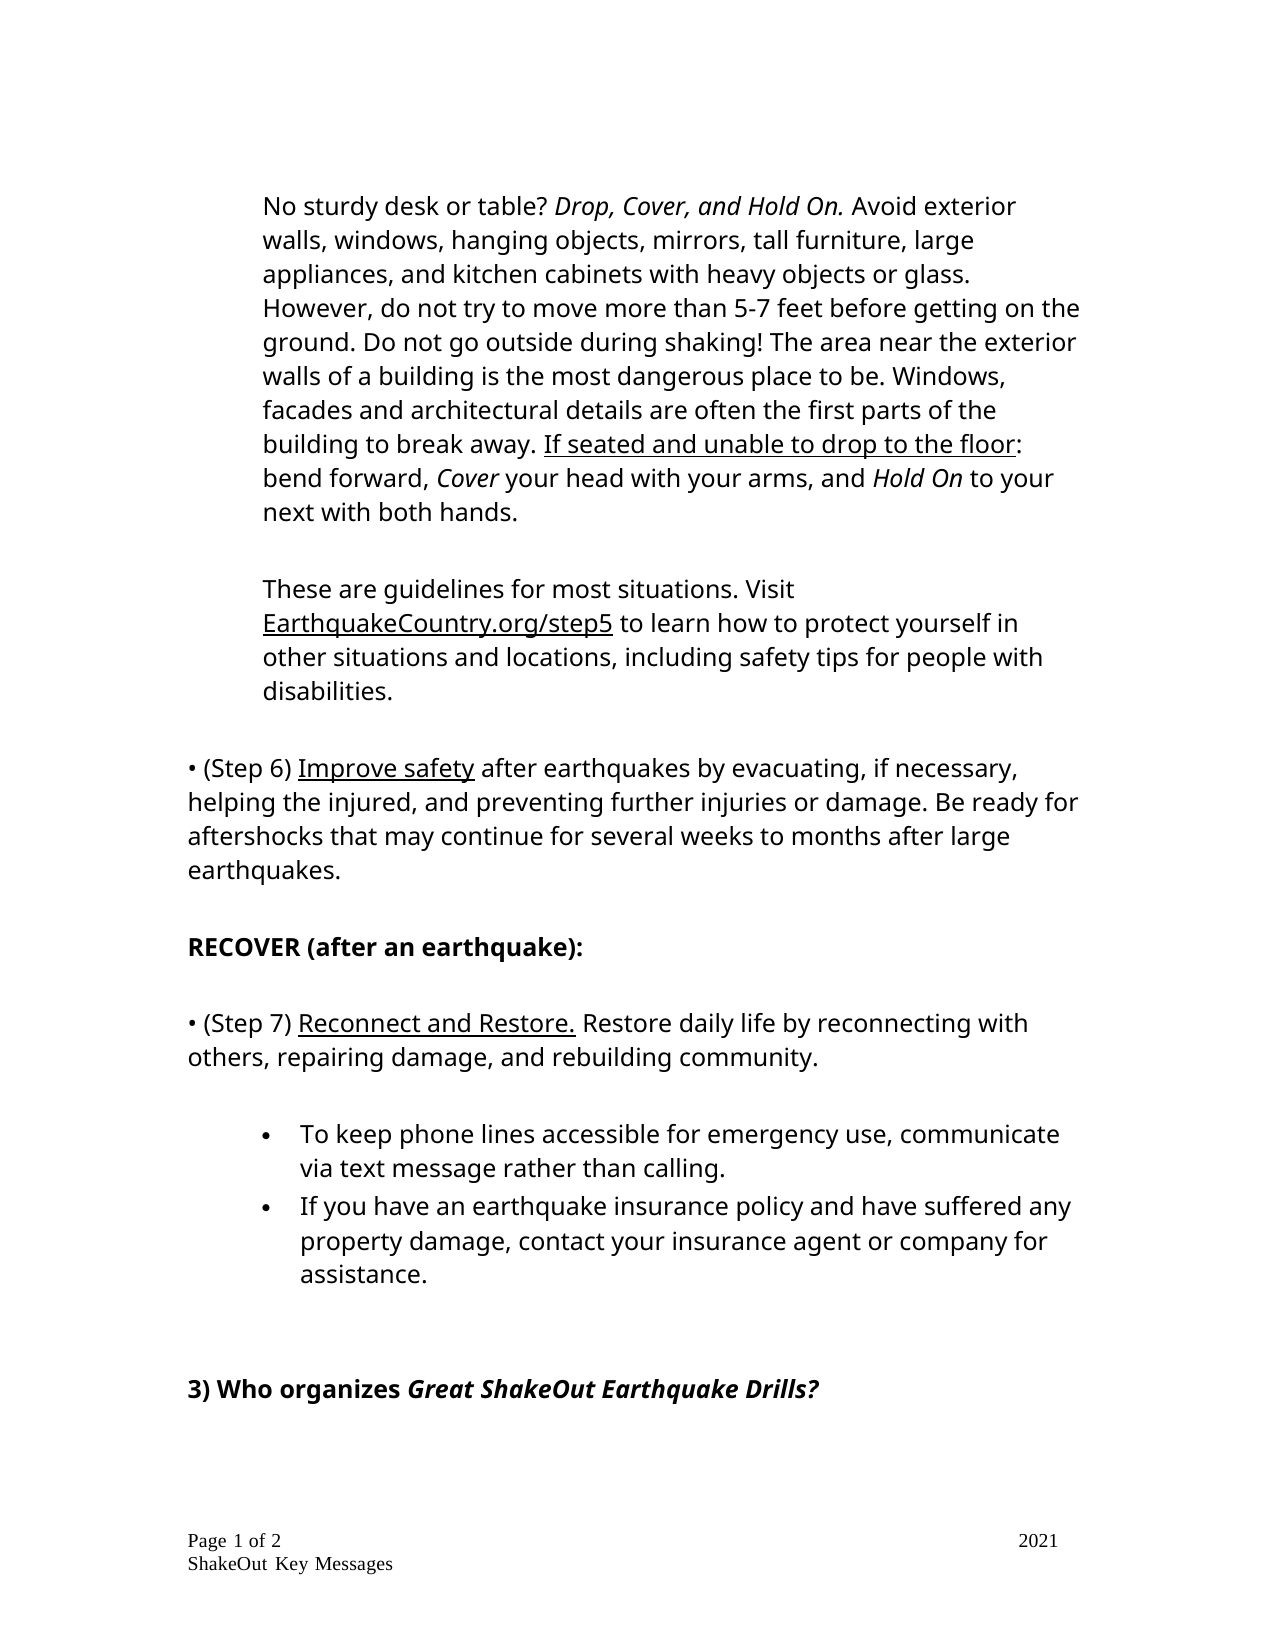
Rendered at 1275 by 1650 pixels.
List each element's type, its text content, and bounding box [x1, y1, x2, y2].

list If you have an earthquake insurance policy and have suffered any property damage, contact your insurance agent or company for assistance. [262, 1189, 1087, 1291]
text These are guidelines for most situations. Visit EarthquakeCountry.org/step5 to learn how to protect yourself in other situations and locations, including safety tips for people with disabilities. [262, 572, 1087, 708]
text 3) Who organizes Great ShakeOut Earthquake Drills? [187, 1372, 1087, 1406]
text • (Step 7) Reconnect and Restore. Restore daily life by reconnecting with others, repairing damage, and rebuilding community. [187, 1006, 1087, 1074]
text No sturdy desk or table? Drop, Cover, and Hold On. Avoid exterior walls, windows, hanging objects, mirrors, tall furniture, large appliances, and kitchen cabinets with heavy objects or glass. However, do not try to move more than 5-7 feet before getting on the ground. Do not go outside during shaking! The area near the exterior walls of a building is the most dangerous place to be. Windows, facades and architectural details are often the first parts of the building to break away. If seated and unable to drop to the floor: bend forward, Cover your head with your arms, and Hold On to your next with both hands. [262, 188, 1087, 529]
text RECOVER (after an earthquake): [187, 929, 1087, 963]
list To keep phone lines accessible for emergency use, communicate via text message rather than calling. [262, 1117, 1087, 1185]
text • (Step 6) Improve safety after earthquakes by evacuating, if necessary, helping the injured, and preventing further injuries or damage. Be ready for aftershocks that may continue for several weeks to months after large earthquakes. [187, 750, 1087, 887]
